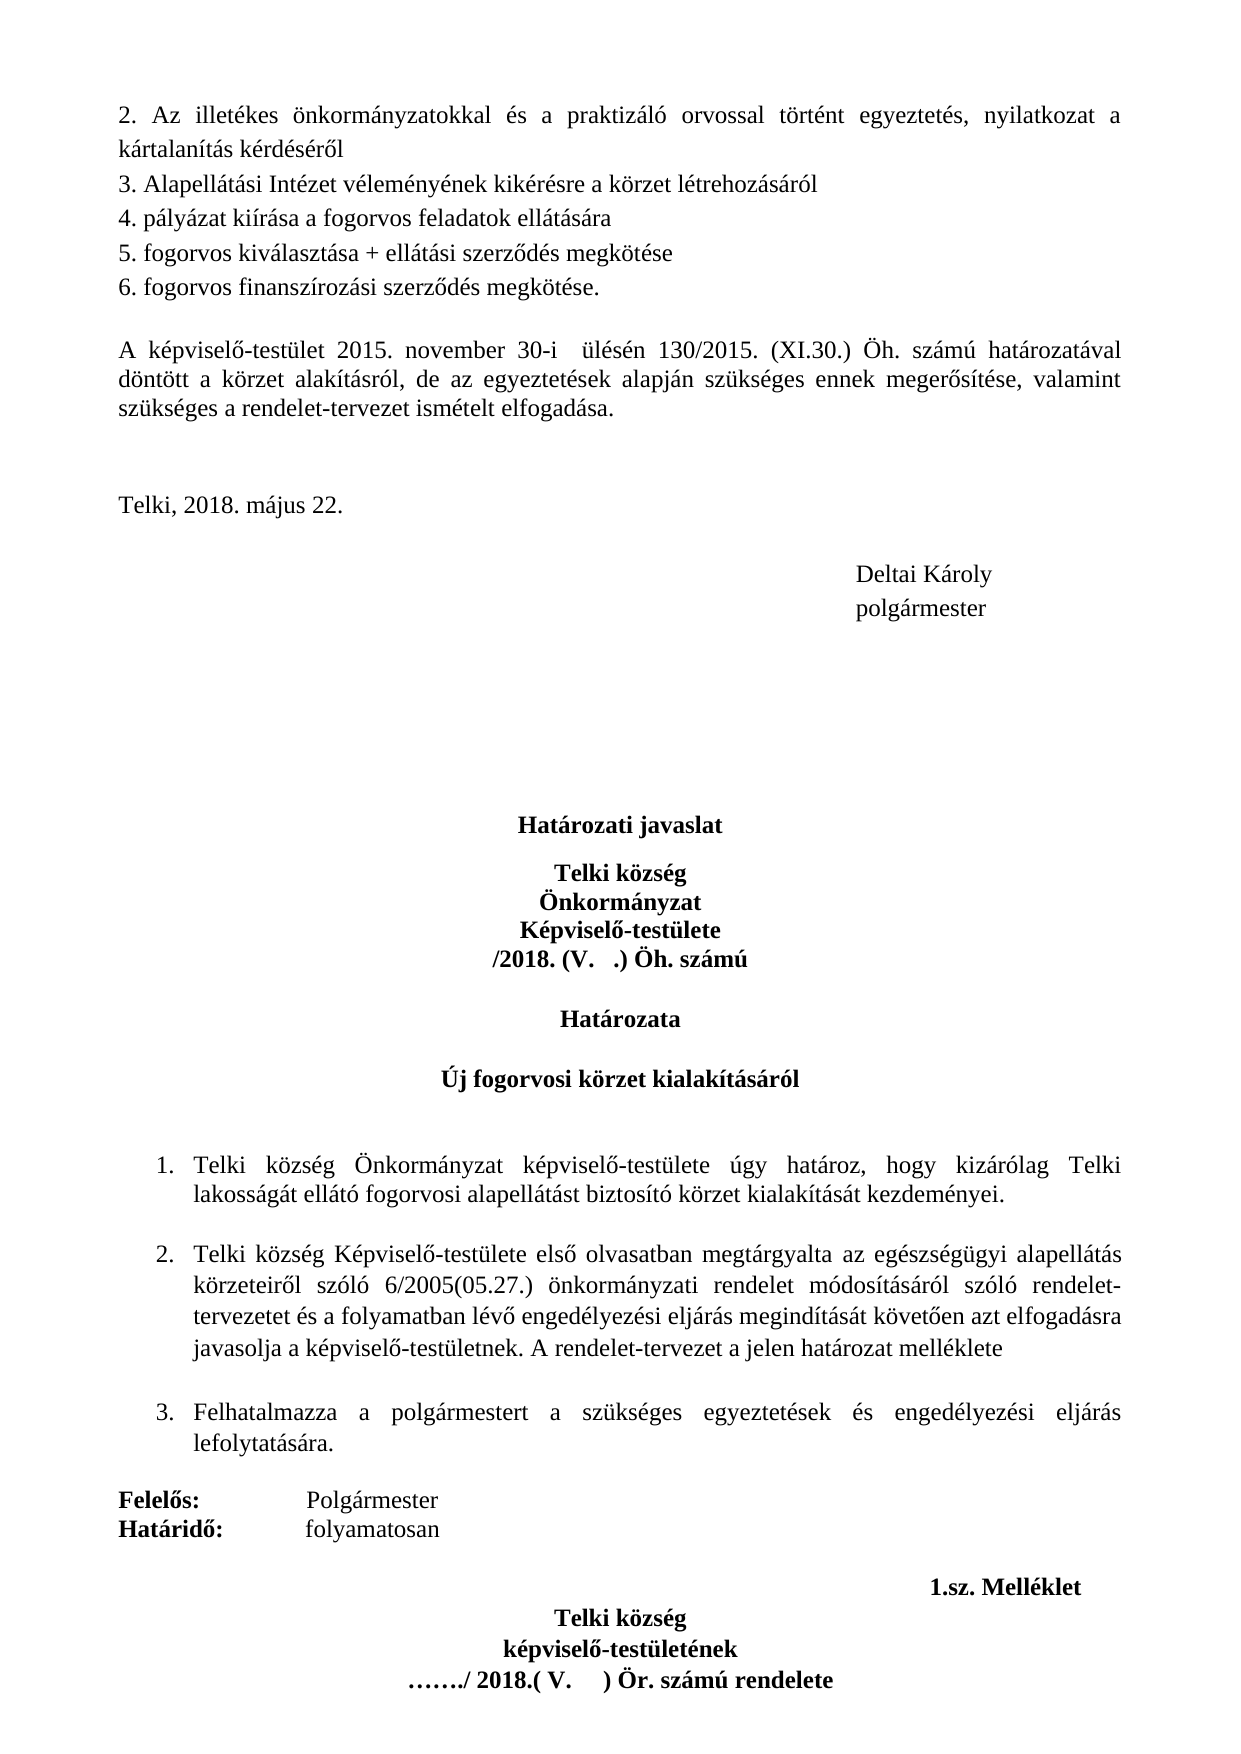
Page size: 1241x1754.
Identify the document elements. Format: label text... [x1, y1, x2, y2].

text Határozata [118, 1004, 1122, 1033]
text Határozati javaslat [118, 810, 1122, 839]
text Önkormányzat [118, 887, 1122, 916]
text Új fogorvosi körzet kialakításáról [118, 1064, 1122, 1093]
text Felelős: Polgármester [118, 1486, 1122, 1514]
text Határidő: folyamatosan [118, 1514, 1122, 1543]
text polgármester [782, 588, 1122, 622]
text A képviselő-testület 2015. november 30-i ülésén 130/2015. (XI.30.) Öh. számú határozatával döntött a körzet alakításról, de az egyeztetések alapján szükséges ennek megerősítése, valamint szükséges a rendelet-tervezet ismételt elfogadása. [118, 335, 1122, 421]
text ……./ 2018.( V. ) Ör. számú rendelete [118, 1663, 1122, 1694]
text 4. pályázat kiírása a fogorvos feladatok ellátására [118, 198, 1122, 232]
text Deltai Károly [782, 553, 1122, 588]
text képviselő-testületének [118, 1632, 1122, 1663]
text 5. fogorvos kiválasztása + ellátási szerződés megkötése [118, 232, 1122, 266]
text Telki, 2018. május 22. [118, 484, 1122, 519]
text Telki község [118, 858, 1122, 887]
list Telki község Képviselő-testülete első olvasatban megtárgyalta az egészségügyi alapellátás körzeteiről szóló 6/2005(05.27.) önkormányzati rendelet módosításáról szóló rendelet-tervezetet és a folyamatban lévő engedélyezési eljárás megindítását követően azt elfogadásra javasolja a képviselő-testületnek. A rendelet-tervezet a jelen határozat melléklete [156, 1236, 1122, 1361]
list Telki község Önkormányzat képviselő-testülete úgy határoz, hogy kizárólag Telki lakosságát ellátó fogorvosi alapellátást biztosító körzet kialakítását kezdeményei. [156, 1150, 1122, 1208]
list 1.sz. Melléklet [118, 1572, 1122, 1601]
list Felhatalmazza a polgármestert a szükséges egyeztetések és engedélyezési eljárás lefolytatására. [156, 1394, 1122, 1457]
text /2018. (V. .) Öh. számú [118, 944, 1122, 973]
text 3. Alapellátási Intézet véleményének kikérésre a körzet létrehozásáról [118, 163, 1122, 198]
text 6. fogorvos finanszírozási szerződés megkötése. [118, 266, 1122, 301]
text 2. Az illetékes önkormányzatokkal és a praktizáló orvossal történt egyeztetés, nyilatkozat a kártalanítás kérdéséről [118, 94, 1122, 163]
text Telki község [118, 1601, 1122, 1632]
text Képviselő-testülete [118, 916, 1122, 944]
